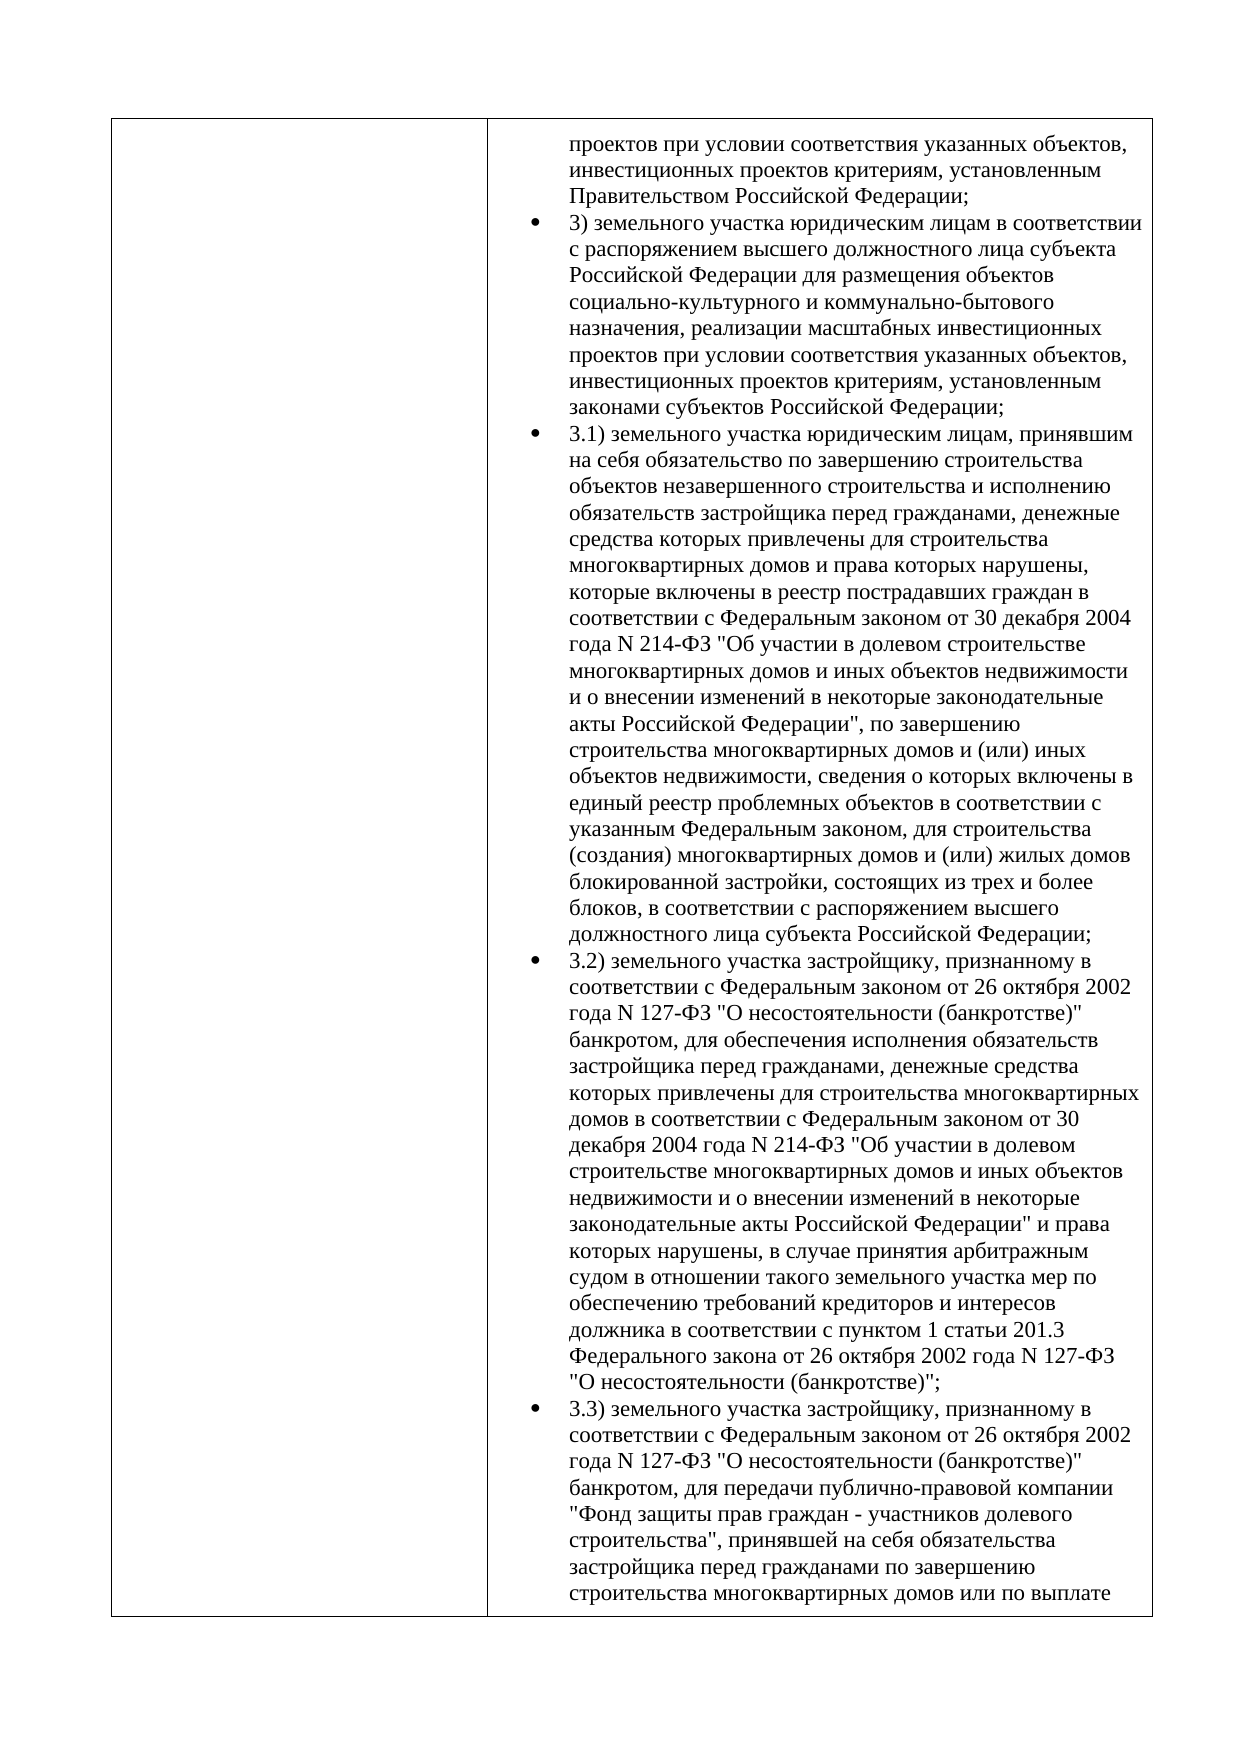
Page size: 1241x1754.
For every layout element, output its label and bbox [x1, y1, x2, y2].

table_cell [488, 119, 1152, 1616]
table_cell [112, 119, 487, 1616]
